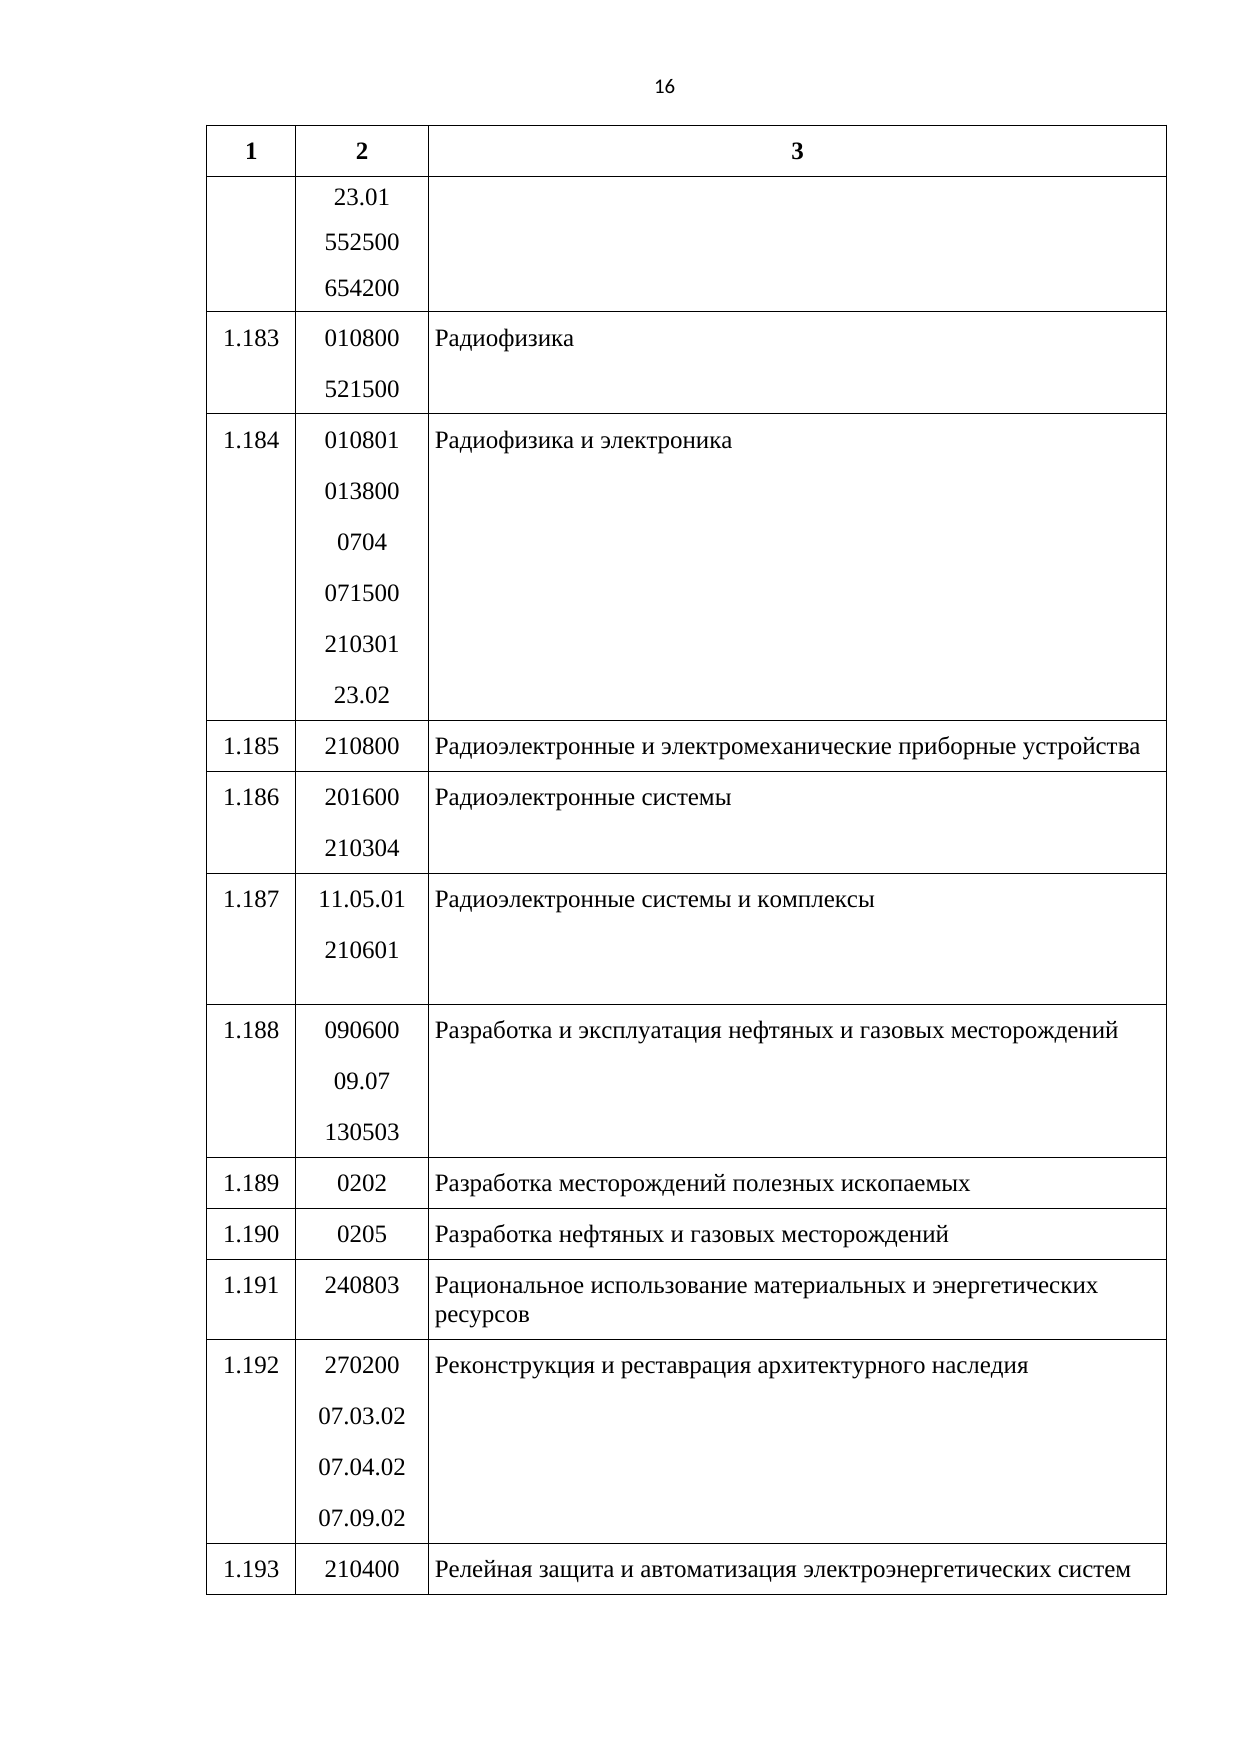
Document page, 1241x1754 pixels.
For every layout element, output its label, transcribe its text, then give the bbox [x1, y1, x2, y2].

table_cell 1.186 [207, 772, 295, 873]
table_cell 09.07 [296, 1055, 428, 1106]
table_cell 1.188 [207, 1005, 295, 1157]
table_cell 1.189 [207, 1158, 295, 1208]
table_cell 201600 [296, 772, 428, 822]
table_cell 552500 [296, 221, 428, 266]
table_cell 270200 [296, 1340, 428, 1389]
table_cell Разработка и эксплуатация нефтяных и газовых месторождений [429, 1005, 1166, 1157]
table_cell 07.03.02 [296, 1390, 428, 1441]
table_cell Радиоэлектронные системы и комплексы [429, 874, 1166, 1003]
table_cell 240803 [296, 1260, 428, 1338]
table_cell 23.01 [296, 177, 428, 221]
table_cell 010800 [296, 312, 428, 362]
table_cell Разработка месторождений полезных ископаемых [429, 1158, 1166, 1208]
table_cell 1.192 [207, 1340, 295, 1543]
table_cell 23.02 [296, 669, 428, 719]
table_cell Релейная защита и автоматизация электроэнергетических систем [429, 1544, 1166, 1594]
table_cell Радиофизика и электроника [429, 414, 1166, 719]
table_cell 1.190 [207, 1209, 295, 1259]
table_cell 210800 [296, 721, 428, 771]
table_cell 07.09.02 [296, 1492, 428, 1543]
table_header 1 [207, 126, 295, 176]
table_cell 11.05.01 [296, 874, 428, 924]
table_cell 07.04.02 [296, 1441, 428, 1492]
table_cell Рациональное использование материальных и энергетических ресурсов [429, 1260, 1166, 1338]
table_cell 1.184 [207, 414, 295, 719]
table_cell 1.193 [207, 1544, 295, 1594]
table_cell 0205 [296, 1209, 428, 1259]
table_cell 010801 [296, 414, 428, 464]
table_cell Радиоэлектронные системы [429, 772, 1166, 873]
table_cell 130503 [296, 1106, 428, 1157]
table_cell Реконструкция и реставрация архитектурного наследия [429, 1340, 1166, 1543]
table_cell 210601 [296, 924, 428, 1003]
table_cell 1.183 [207, 312, 295, 413]
table_cell 210301 [296, 618, 428, 668]
table_cell Радиоэлектронные и электромеханические приборные устройства [429, 721, 1166, 771]
table_cell 210304 [296, 822, 428, 873]
table_cell 654200 [296, 266, 428, 311]
table_cell 1.191 [207, 1260, 295, 1338]
table_cell 013800 [296, 464, 428, 515]
table_cell 0704 [296, 515, 428, 566]
table_cell 071500 [296, 566, 428, 617]
table_cell 210400 [296, 1544, 428, 1594]
table_cell 521500 [296, 362, 428, 413]
table_cell 1.187 [207, 874, 295, 1003]
table_cell 1.185 [207, 721, 295, 771]
table_cell Разработка нефтяных и газовых месторождений [429, 1209, 1166, 1259]
table_header 2 [296, 126, 428, 176]
table_header 3 [429, 126, 1166, 176]
table_cell Радиофизика [429, 312, 1166, 413]
table_cell 090600 [296, 1005, 428, 1054]
table_cell 0202 [296, 1158, 428, 1208]
